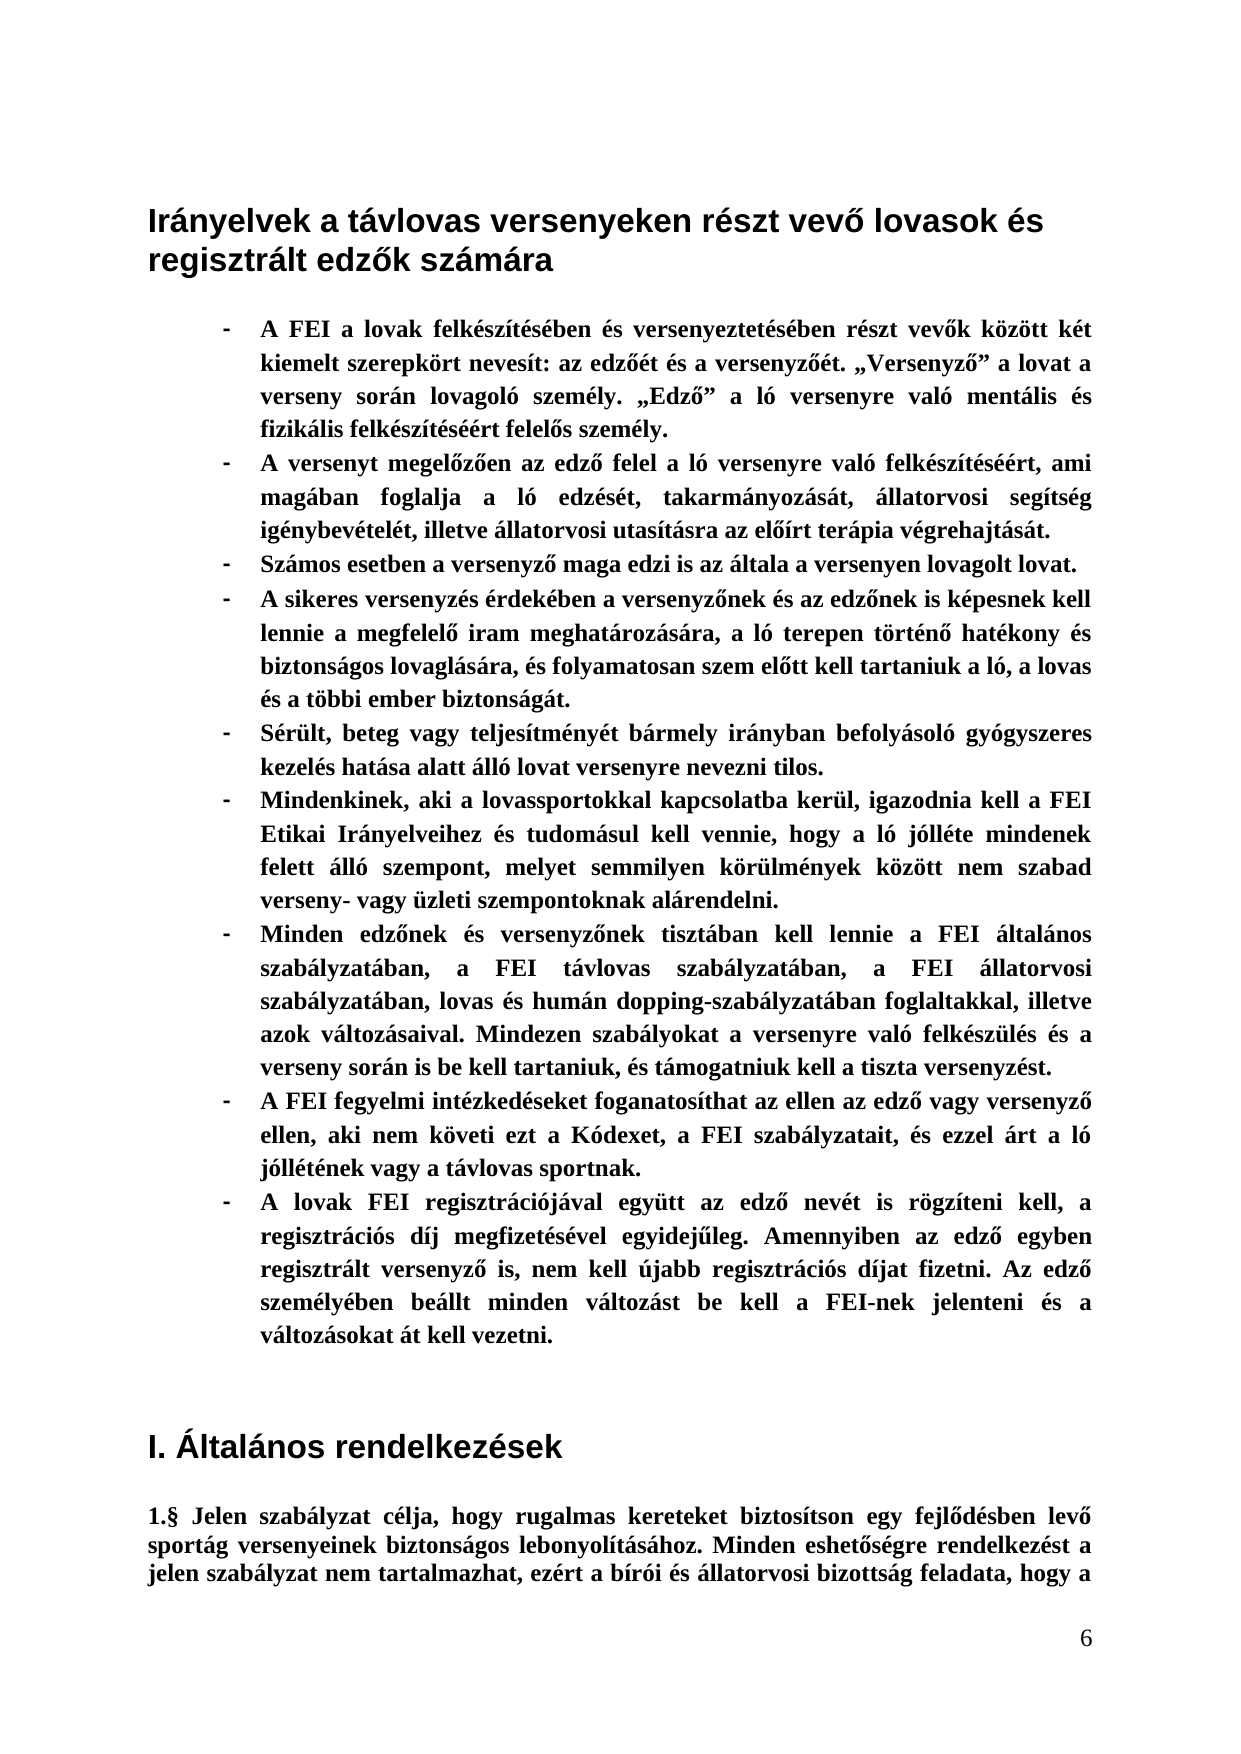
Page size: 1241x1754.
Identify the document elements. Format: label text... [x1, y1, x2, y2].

list Mindenkinek, aki a lovassportokkal kapcsolatba kerül, igazodnia kell a FEI Etikai Irányelveihez és tudomásul kell vennie, hogy a ló jólléte mindenek felett álló szempont, melyet semmilyen körülmények között nem szabad verseny- vagy üzleti szempontoknak alárendelni. [223, 784, 1093, 914]
list A lovak FEI regisztrációjával együtt az edző nevét is rögzíteni kell, a regisztrációs díj megfizetésével egyidejűleg. Amennyiben az edző egyben regisztrált versenyző is, nem kell újabb regisztrációs díjat fizetni. Az edző személyében beállt minden változást be kell a FEI-nek jelenteni és a változásokat át kell vezetni. [223, 1186, 1093, 1349]
list Számos esetben a versenyző maga edzi is az általa a versenyen lovagolt lovat. [223, 548, 1093, 578]
subtitle Irányelvek a távlovas versenyeken részt vevő lovasok és regisztrált edzők számára [148, 201, 1093, 278]
list A FEI a lovak felkészítésében és versenyeztetésében részt vevők között két kiemelt szerepkört nevesít: az edzőét és a versenyzőét. „Versenyző” a lovat a verseny során lovagoló személy. „Edző” a ló versenyre való mentális és fizikális felkészítéséért felelős személy. [223, 313, 1093, 443]
list Minden edzőnek és versenyzőnek tisztában kell lennie a FEI általános szabályzatában, a FEI távlovas szabályzatában, a FEI állatorvosi szabályzatában, lovas és humán dopping-szabályzatában foglaltakkal, illetve azok változásaival. Mindezen szabályokat a versenyre való felkészülés és a verseny során is be kell tartaniuk, és támogatniuk kell a tiszta versenyzést. [223, 918, 1093, 1081]
list A sikeres versenyzés érdekében a versenyzőnek és az edzőnek is képesnek kell lennie a megfelelő iram meghatározására, a ló terepen történő hatékony és biztonságos lovaglására, és folyamatosan szem előtt kell tartaniuk a ló, a lovas és a többi ember biztonságát. [223, 583, 1093, 712]
list Sérült, beteg vagy teljesítményét bármely irányban befolyásoló gyógyszeres kezelés hatása alatt álló lovat versenyre nevezni tilos. [223, 717, 1093, 780]
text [148, 1501, 1093, 1587]
list A versenyt megelőzően az edző felel a ló versenyre való felkészítéséért, ami magában foglalja a ló edzését, takarmányozását, állatorvosi segítség igénybevételét, illetve állatorvosi utasításra az előírt terápia végrehajtását. [223, 447, 1093, 544]
subtitle I. Általános rendelkezések [148, 1428, 1093, 1466]
list A FEI fegyelmi intézkedéseket foganatosíthat az ellen az edző vagy versenyző ellen, aki nem követi ezt a Kódexet, a FEI szabályzatait, és ezzel árt a ló jóllétének vagy a távlovas sportnak. [223, 1085, 1093, 1182]
